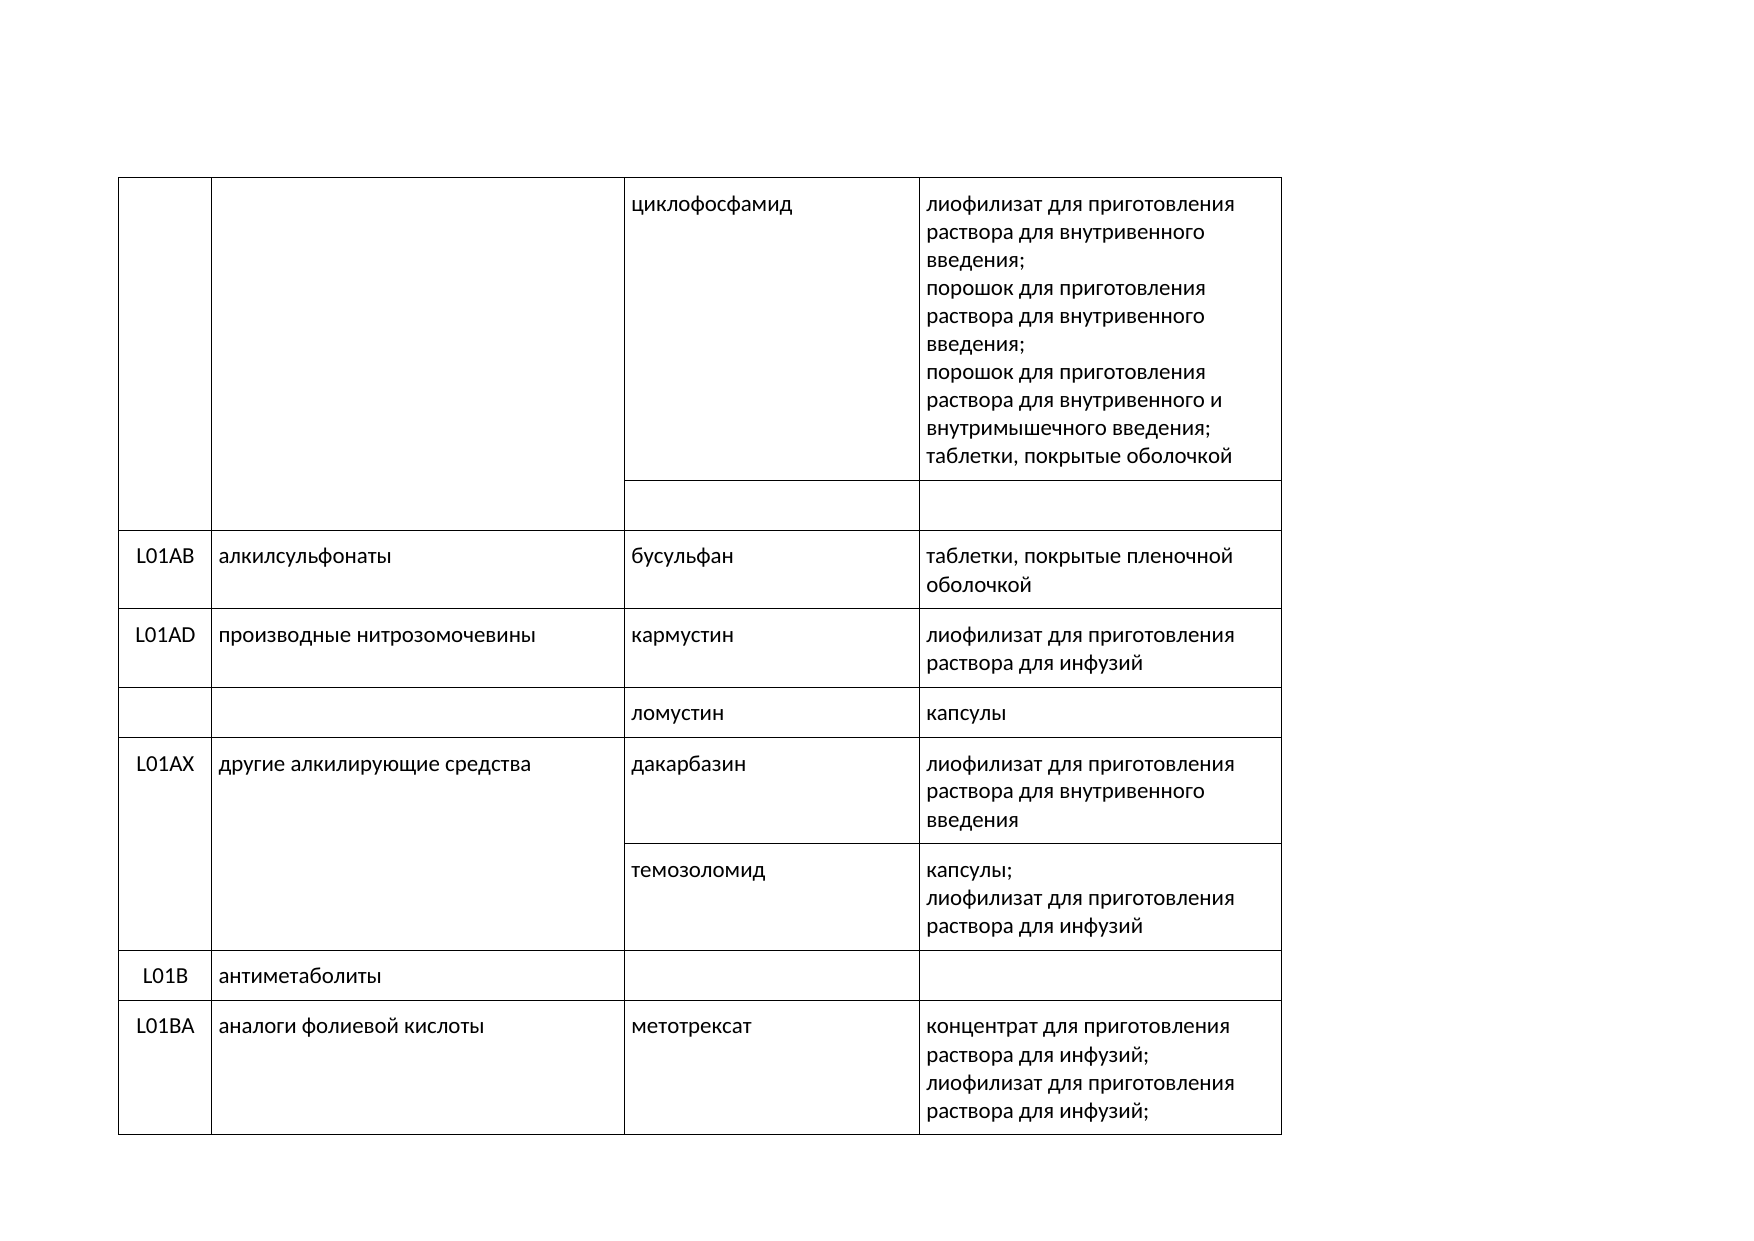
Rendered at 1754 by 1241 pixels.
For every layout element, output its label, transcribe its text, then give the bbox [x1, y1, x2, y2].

table_cell L01BA [119, 1001, 211, 1134]
table_cell L01B [119, 951, 211, 1000]
table_cell [119, 688, 211, 737]
table_cell L01AD [119, 609, 211, 687]
table_cell лиофилизат для приготовления раствора для внутривенного введения [920, 738, 1281, 843]
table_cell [920, 1001, 1281, 1134]
table_cell [625, 481, 919, 530]
table_cell алкилсульфонаты [212, 531, 624, 608]
table_cell [920, 481, 1281, 530]
table_cell капсулы [920, 688, 1281, 737]
table_cell метотрексат [625, 1001, 919, 1134]
table_cell L01AB [119, 531, 211, 608]
table_cell другие алкилирующие средства [212, 738, 624, 950]
table_cell антиметаболиты [212, 951, 624, 1000]
table_cell [625, 951, 919, 1000]
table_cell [212, 1001, 624, 1134]
table_cell бусульфан [625, 531, 919, 608]
table_cell темозоломид [625, 844, 919, 950]
table_cell таблетки, покрытые пленочной оболочкой [920, 531, 1281, 608]
table_cell капсулы; лиофилизат для приготовления раствора для инфузий [920, 844, 1281, 950]
table_cell лиофилизат для приготовления раствора для внутривенного введения; порошок для приготовления раствора для внутривенного введения; порошок для приготовления раствора для внутривенного и внутримышечного введения; таблетки, покрытые оболочкой [920, 178, 1281, 480]
table_cell ломустин [625, 688, 919, 737]
table_cell L01AX [119, 738, 211, 950]
table_cell [920, 951, 1281, 1000]
table_cell кармустин [625, 609, 919, 687]
table_cell циклофосфамид [625, 178, 919, 480]
table_cell дакарбазин [625, 738, 919, 843]
table_cell [212, 688, 624, 737]
table_cell лиофилизат для приготовления раствора для инфузий [920, 609, 1281, 687]
table_cell производные нитрозомочевины [212, 609, 624, 687]
